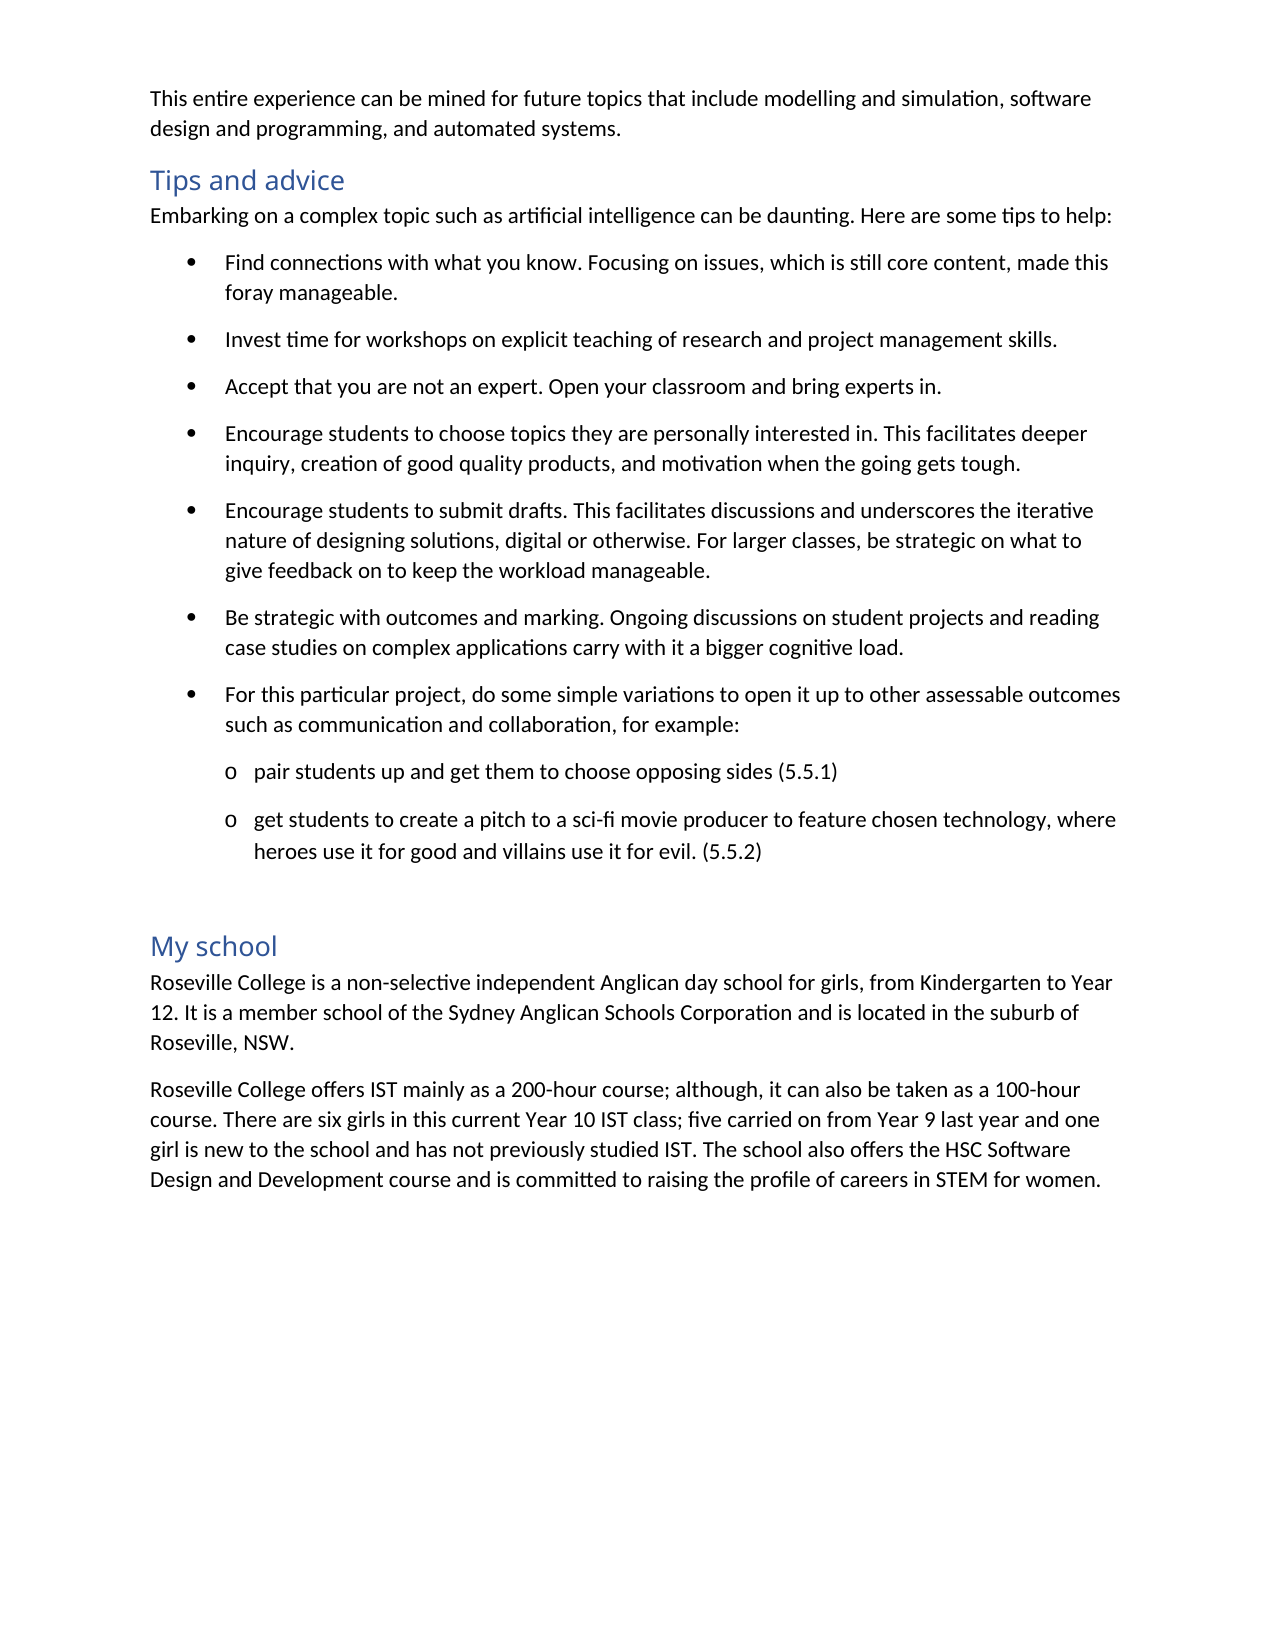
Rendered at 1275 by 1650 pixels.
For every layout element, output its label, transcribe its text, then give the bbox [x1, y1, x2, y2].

list For this particular project, do some simple variations to open it up to other assessable outcomes such as communication and collaboration, for example: [187, 680, 1125, 739]
subtitle Tips and advice [150, 161, 1125, 198]
list Accept that you are not an expert. Open your classroom and bring experts in. [187, 372, 1125, 400]
list pair students up and get them to choose opposing sides (5.5.1) [224, 757, 1125, 787]
list Encourage students to choose topics they are personally interested in. This facilitates deeper inquiry, creation of good quality products, and motivation when the going gets tough. [187, 419, 1125, 477]
text This entire experience can be mined for future topics that include modelling and simulation, software design and programming, and automated systems. [150, 84, 1125, 143]
list Invest time for workshops on explicit teaching of research and project management skills. [187, 325, 1125, 353]
list Be strategic with outcomes and marking. Ongoing discussions on student projects and reading case studies on complex applications carry with it a bigger cognitive load. [187, 603, 1125, 662]
list get students to create a pitch to a sci-fi movie producer to feature chosen technology, where heroes use it for good and villains use it for evil. (5.5.2) [224, 806, 1125, 865]
list Find connections with what you know. Focusing on issues, which is still core content, made this foray manageable. [187, 248, 1125, 306]
text Roseville College is a non-selective independent Anglican day school for girls, from Kindergarten to Year 12. It is a member school of the Sydney Anglican Schools Corporation and is located in the suburb of Roseville, NSW. [150, 968, 1125, 1056]
subtitle My school [150, 928, 1125, 965]
text Embarking on a complex topic such as artificial intelligence can be daunting. Here are some tips to help: [150, 201, 1125, 229]
text Roseville College offers IST mainly as a 200-hour course; although, it can also be taken as a 100-hour course. There are six girls in this current Year 10 IST class; five carried on from Year 9 last year and one girl is new to the school and has not previously studied IST. The school also offers the HSC Software Design and Development course and is committed to raising the profile of careers in STEM for women. [150, 1075, 1125, 1193]
list Encourage students to submit drafts. This facilitates discussions and underscores the iterative nature of designing solutions, digital or otherwise. For larger classes, be strategic on what to give feedback on to keep the workload manageable. [187, 496, 1125, 584]
